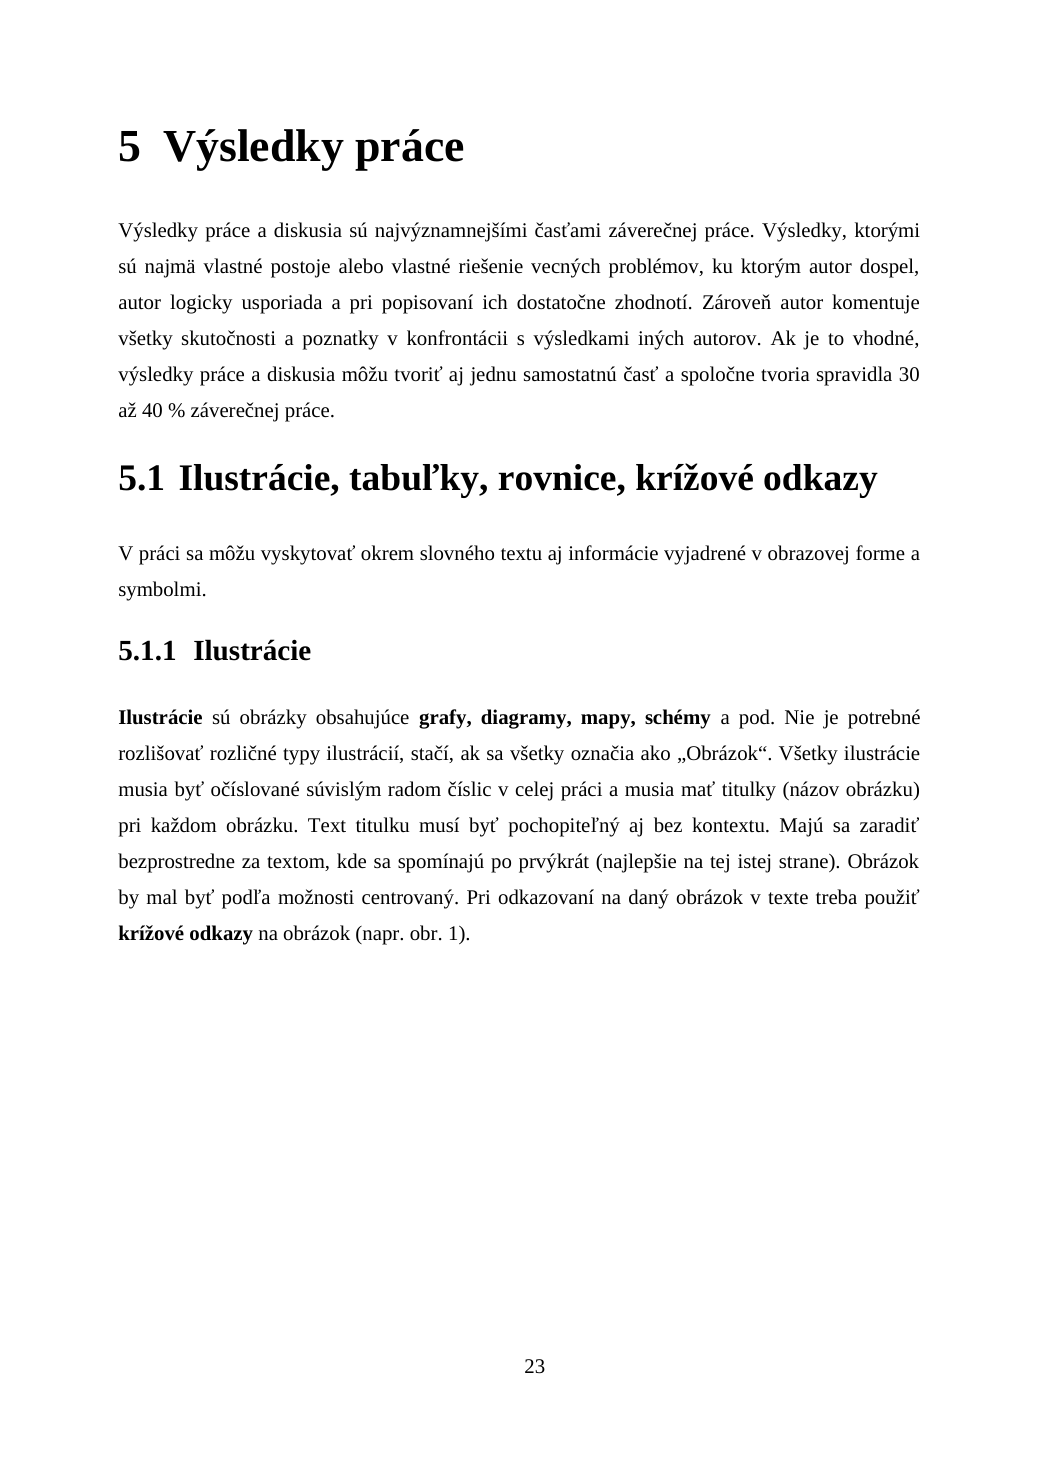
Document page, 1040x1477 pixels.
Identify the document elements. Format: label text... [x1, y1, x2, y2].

subtitle Výsledky práce [118, 118, 921, 171]
subtitle Ilustrácie, tabuľky, rovnice, krížové odkazy [118, 455, 921, 498]
subtitle Ilustrácie [118, 633, 921, 667]
text Výsledky práce a diskusia sú najvýznamnejšími časťami záverečnej práce. Výsledky, ktorými sú najmä vlastné postoje alebo vlastné riešenie vecných problémov, ku ktorým autor dospel, autor logicky usporiada a pri popisovaní ich dostatočne zhodnotí. Zároveň autor komentuje všetky skutočnosti a poznatky v konfrontácii s výsledkami iných autorov. Ak je to vhodné, výsledky práce a diskusia môžu tvoriť aj jednu samostatnú časť a spoločne tvoria spravidla 30 až 40 % záverečnej práce. [118, 218, 921, 422]
text V práci sa môžu vyskytovať okrem slovného textu aj informácie vyjadrené v obrazovej forme a symbolmi. [118, 541, 921, 601]
